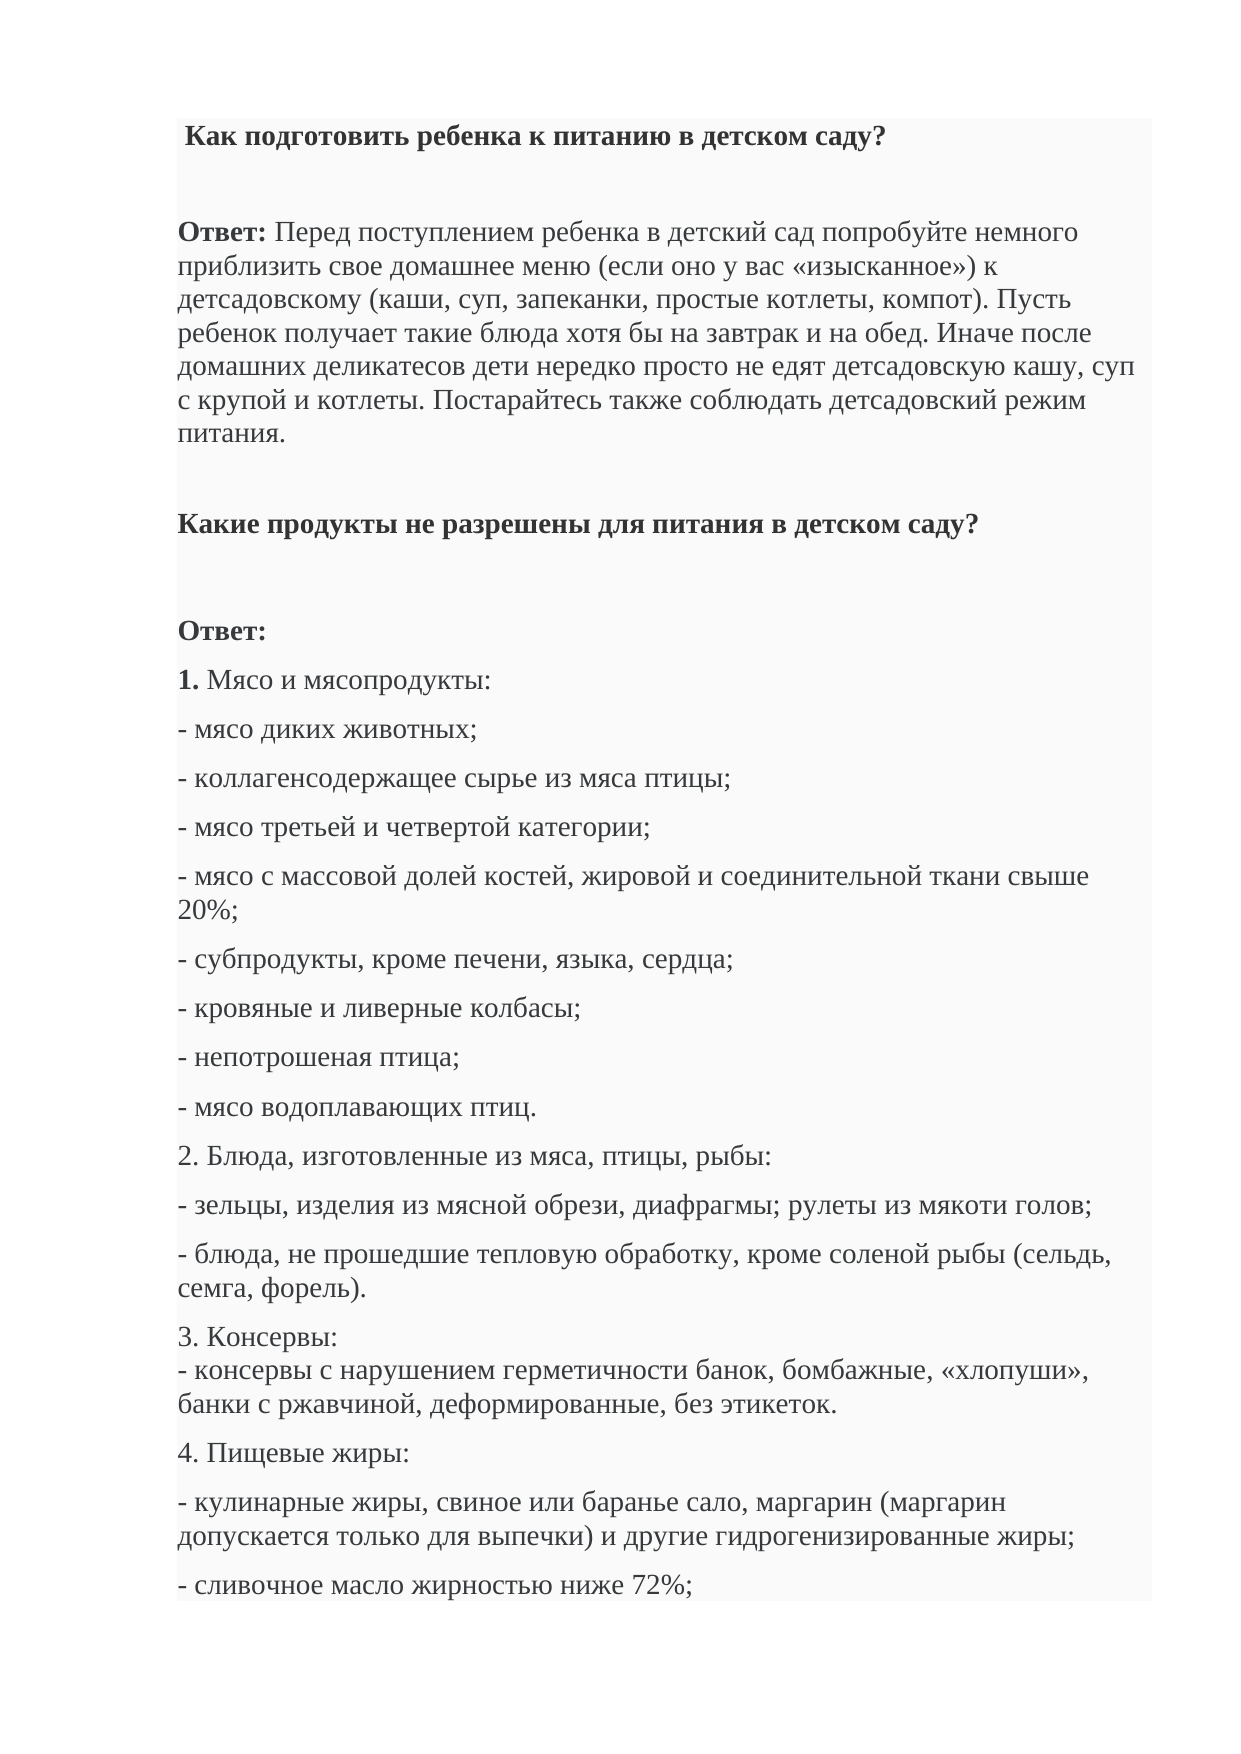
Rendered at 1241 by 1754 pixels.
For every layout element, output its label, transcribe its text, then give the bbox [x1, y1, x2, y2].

text - коллагенсодержащее сырье из мяса птицы; [177, 760, 1152, 794]
text - мясо с массовой долей костей, жировой и соединительной ткани свыше 20%; [177, 858, 1152, 926]
text Ответ: [177, 613, 1152, 646]
text Какие продукты не разрешены для питания в детском саду? [177, 506, 1152, 540]
text - мясо водоплавающих птиц. [177, 1089, 1152, 1122]
text - сливочное масло жирностью ниже 72%; [177, 1567, 1152, 1601]
text - субпродукты, кроме печени, языка, сердца; [177, 941, 1152, 975]
text - кровяные и ливерные колбасы; [177, 990, 1152, 1024]
text - кулинарные жиры, свиное или баранье сало, маргарин (маргарин допускается только для выпечки) и другие гидрогенизированные жиры; [177, 1484, 1152, 1551]
text - мясо диких животных; [177, 711, 1152, 744]
text - мясо третьей и четвертой категории; [177, 809, 1152, 843]
text - непотрошеная птица; [177, 1039, 1152, 1073]
text 3. Консервы: - консервы с нарушением герметичности банок, бомбажные, «хлопуши», банки с ржавчиной, деформированные, без этикеток. [177, 1319, 1152, 1419]
text 2. Блюда, изготовленные из мяса, птицы, рыбы: [177, 1138, 1152, 1171]
text - блюда, не прошедшие тепловую обработку, кроме соленой рыбы (сельдь, семга, форель). [177, 1236, 1152, 1303]
text 1. Мясо и мясопродукты: [177, 662, 1152, 695]
text Ответ: Перед поступлением ребенка в детский сад попробуйте немного приблизить свое домашнее меню (если оно у вас «изысканное») к детсадовскому (каши, суп, запеканки, простые котлеты, компот). Пусть ребенок получает такие блюда хотя бы на завтрак и на обед. Иначе после домашних деликатесов дети нередко просто не едят детсадовскую кашу, суп с крупой и котлеты. Постарайтесь также соблюдать детсадовский режим питания. [177, 214, 1152, 449]
text - зельцы, изделия из мясной обрези, диафрагмы; рулеты из мякоти голов; [177, 1187, 1152, 1221]
text 4. Пищевые жиры: [177, 1435, 1152, 1469]
text Как подготовить ребенка к питанию в детском саду? [177, 118, 1152, 185]
